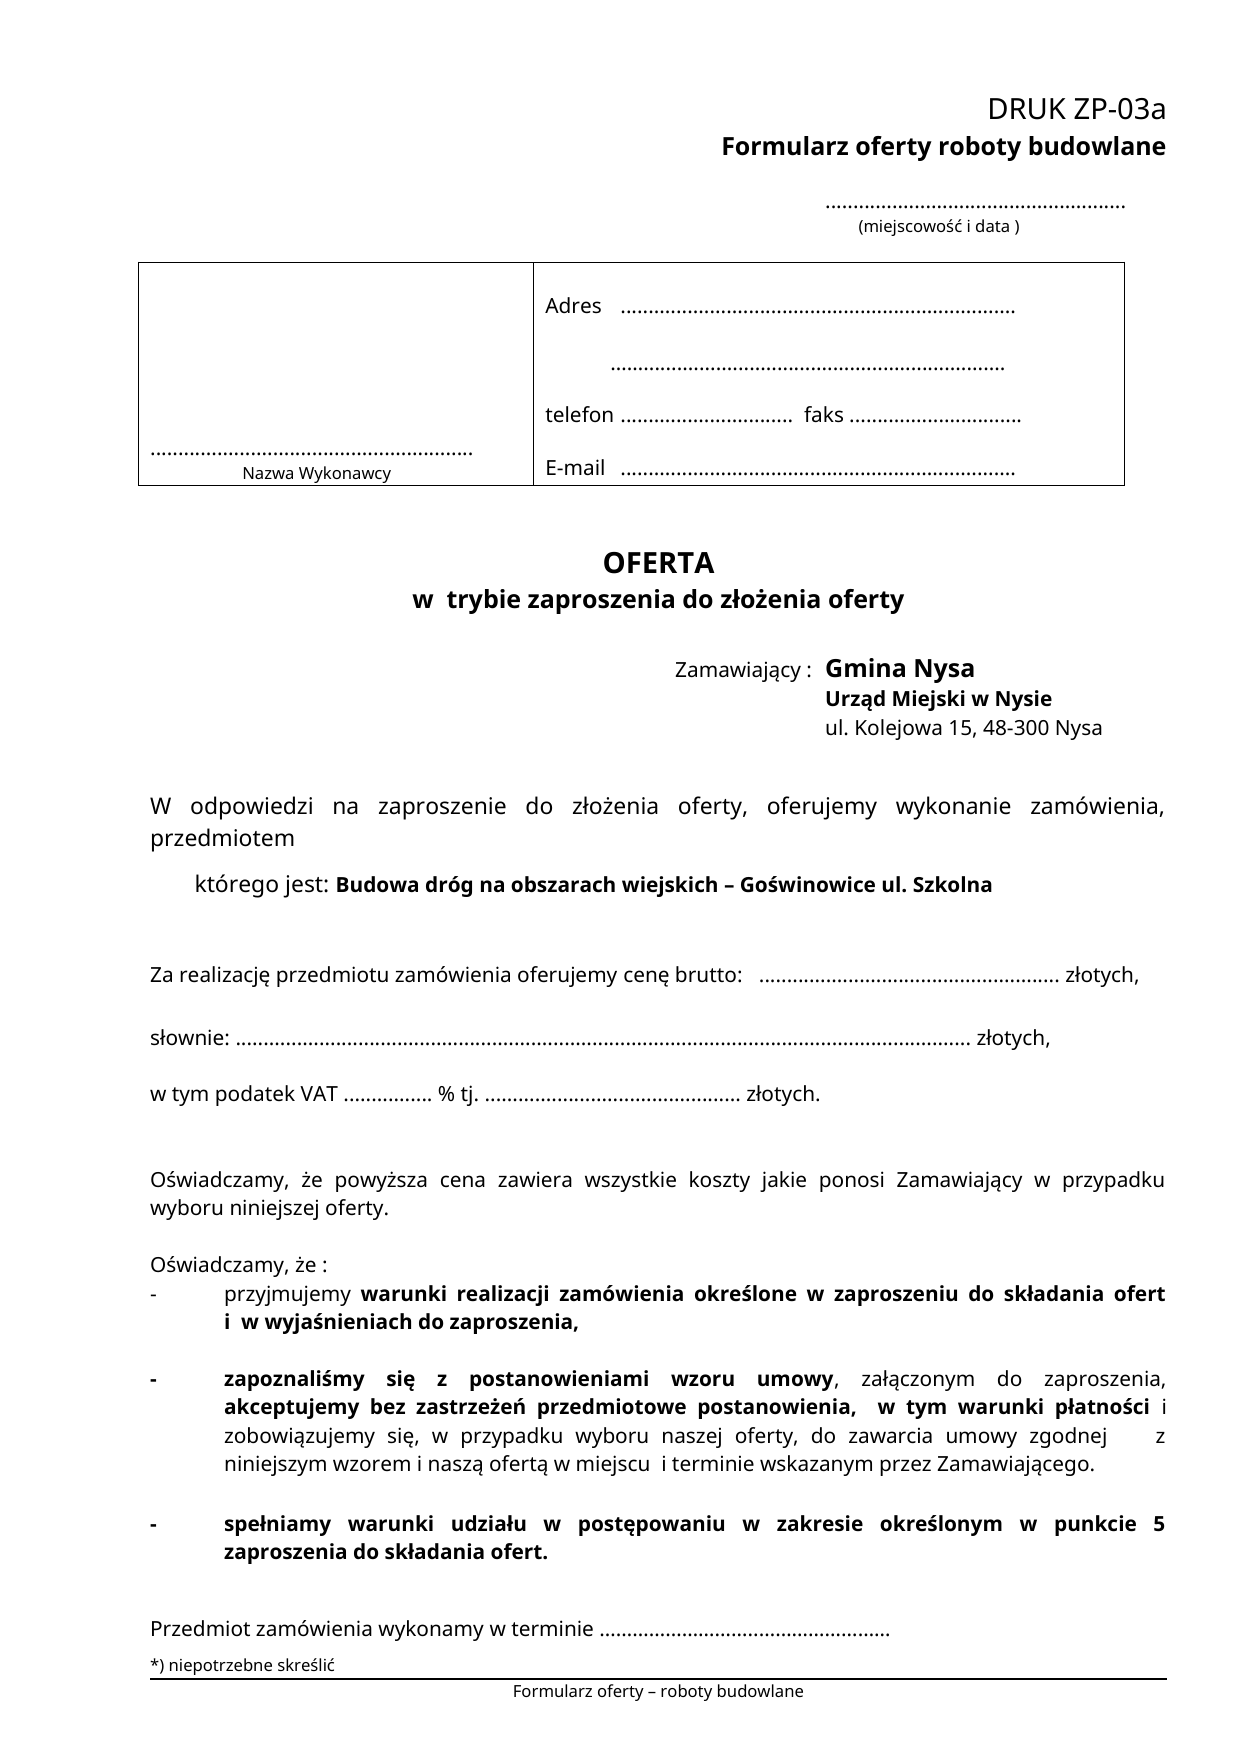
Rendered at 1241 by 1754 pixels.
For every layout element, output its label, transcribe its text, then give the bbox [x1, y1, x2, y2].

table_header .......................................................... Nazwa Wykonawcy [139, 263, 533, 484]
subtitle w trybie zaproszenia do złożenia oferty [150, 582, 1167, 616]
text Zamawiający : Gmina Nysa [150, 650, 1167, 684]
text ul. Kolejowa 15, 48-300 Nysa [739, 713, 1167, 741]
text (miejscowość i data ) [375, 215, 1167, 238]
text Oświadczamy, że : [150, 1250, 1167, 1279]
text słownie: .................................................................................................................................... złotych, [150, 1023, 1167, 1051]
text Za realizację przedmiotu zamówienia oferujemy cenę brutto: ...................................................... złotych, [150, 960, 1167, 989]
text Oświadczamy, że powyższa cena zawiera wszystkie koszty jakie ponosi Zamawiający w przypadku wyboru niniejszej oferty. [150, 1165, 1167, 1222]
text w tym podatek VAT ................ % tj. .............................................. złotych. [150, 1079, 1167, 1108]
text ...................................................... [750, 186, 1167, 215]
text Urząd Miejski w Nysie [664, 684, 1167, 713]
text - zapoznaliśmy się z postanowieniami wzoru umowy, załączonym do zaproszenia, akceptujemy bez zastrzeżeń przedmiotowe postanowienia, w tym warunki płatności i zobowiązujemy się, w przypadku wyboru naszej oferty, do zawarcia umowy zgodnej z niniejszym wzorem i naszą ofertą w miejscu i terminie wskazanym przez Zamawiającego. [150, 1364, 1167, 1478]
text Formularz oferty roboty budowlane [150, 128, 1167, 162]
text którego jest: Budowa dróg na obszarach wiejskich – Goświnowice ul. Szkolna [194, 868, 1167, 899]
subtitle DRUK ZP-03a [150, 89, 1167, 128]
text - przyjmujemy warunki realizacji zamówienia określone w zaproszeniu do składania ofert i w wyjaśnieniach do zaproszenia, [150, 1279, 1167, 1336]
text - spełniamy warunki udziału w postępowaniu w zakresie określonym w punkcie 5 zaproszenia do składania ofert. [150, 1509, 1167, 1566]
text W odpowiedzi na zaproszenie do złożenia oferty, oferujemy wykonanie zamówienia, przedmiotem [150, 790, 1167, 853]
subtitle OFERTA [150, 542, 1167, 582]
table_header Adres ....................................................................... ……................................................................. telefon ............................... faks ............................... E-mail ....................................................................... [534, 263, 1124, 484]
text Przedmiot zamówienia wykonamy w terminie ………………………..…………………… [150, 1614, 1167, 1642]
